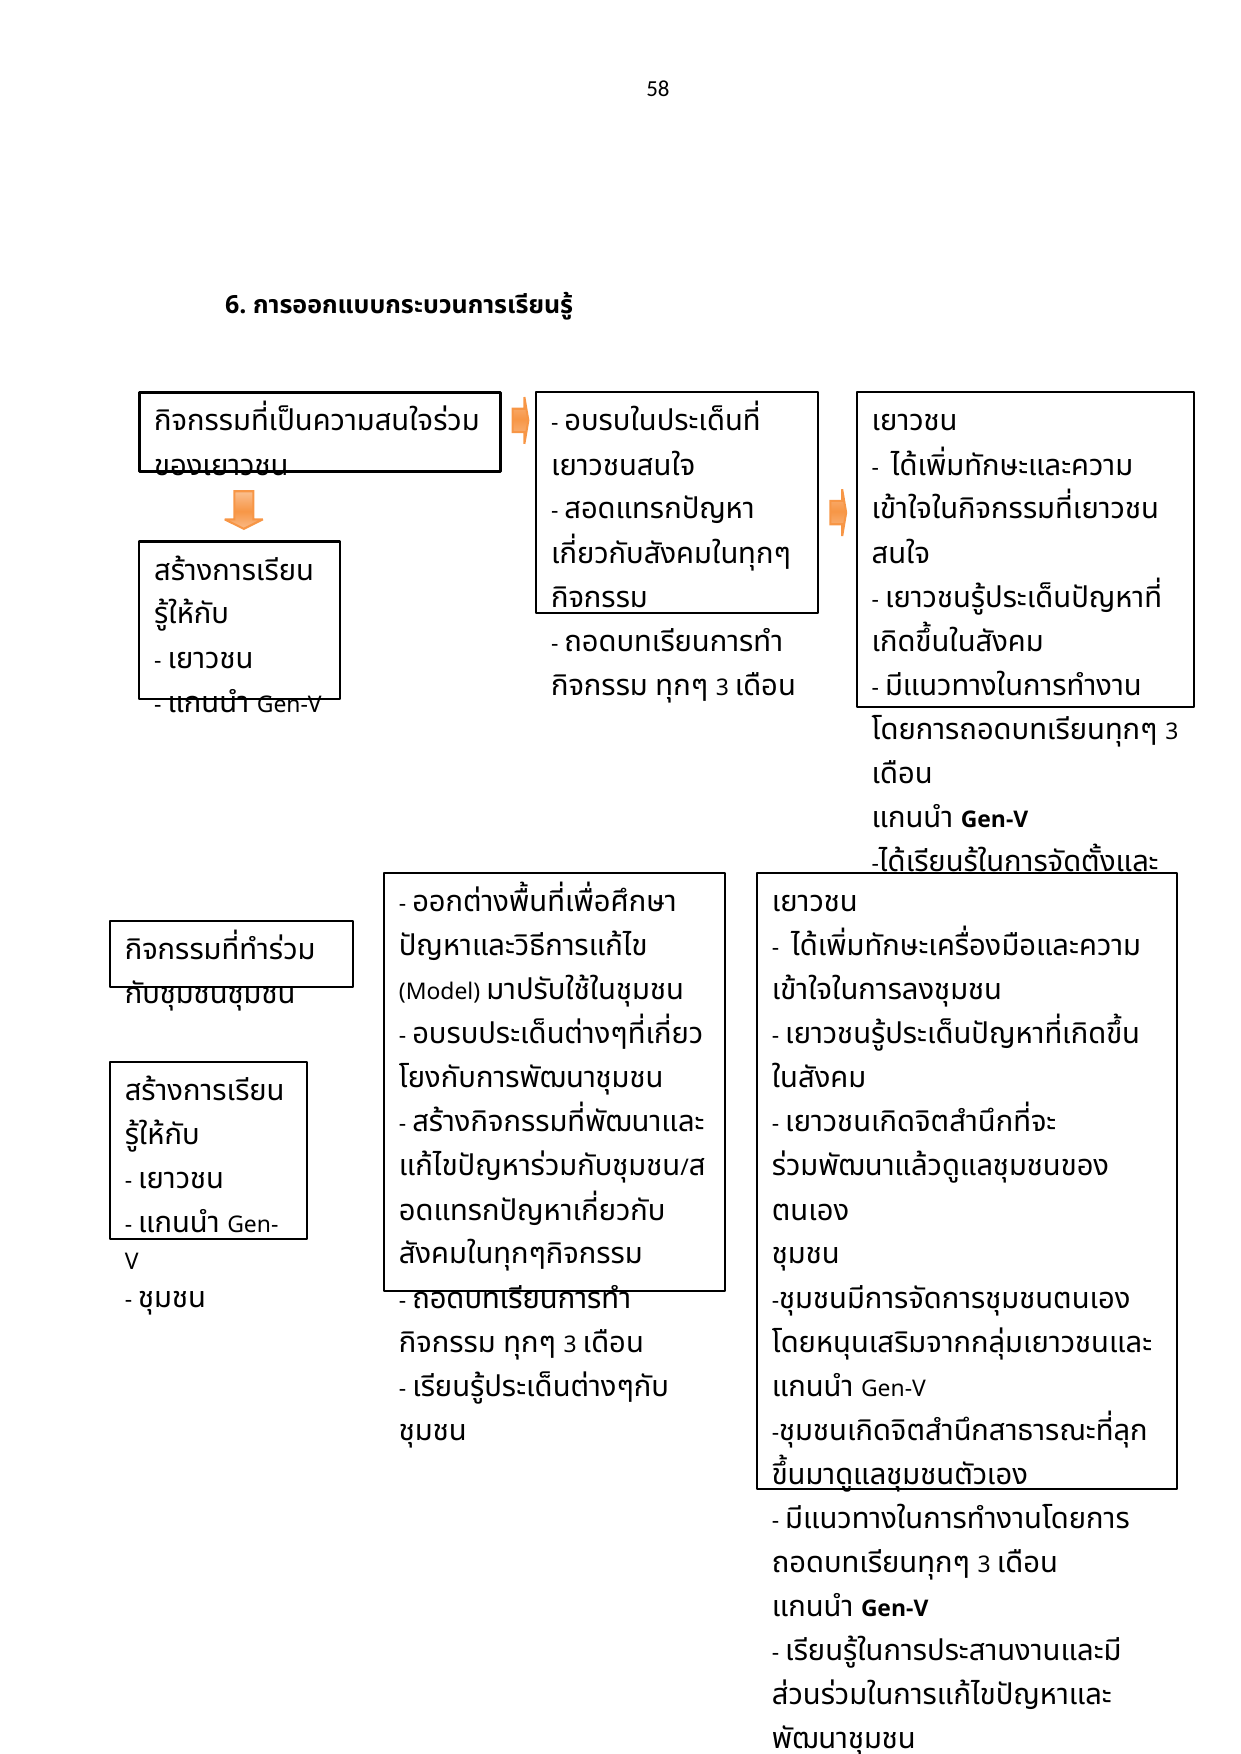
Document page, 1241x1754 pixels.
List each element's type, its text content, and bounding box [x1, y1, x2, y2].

text 6. การออกแบบกระบวนการเรียนรู้ [150, 286, 1090, 324]
